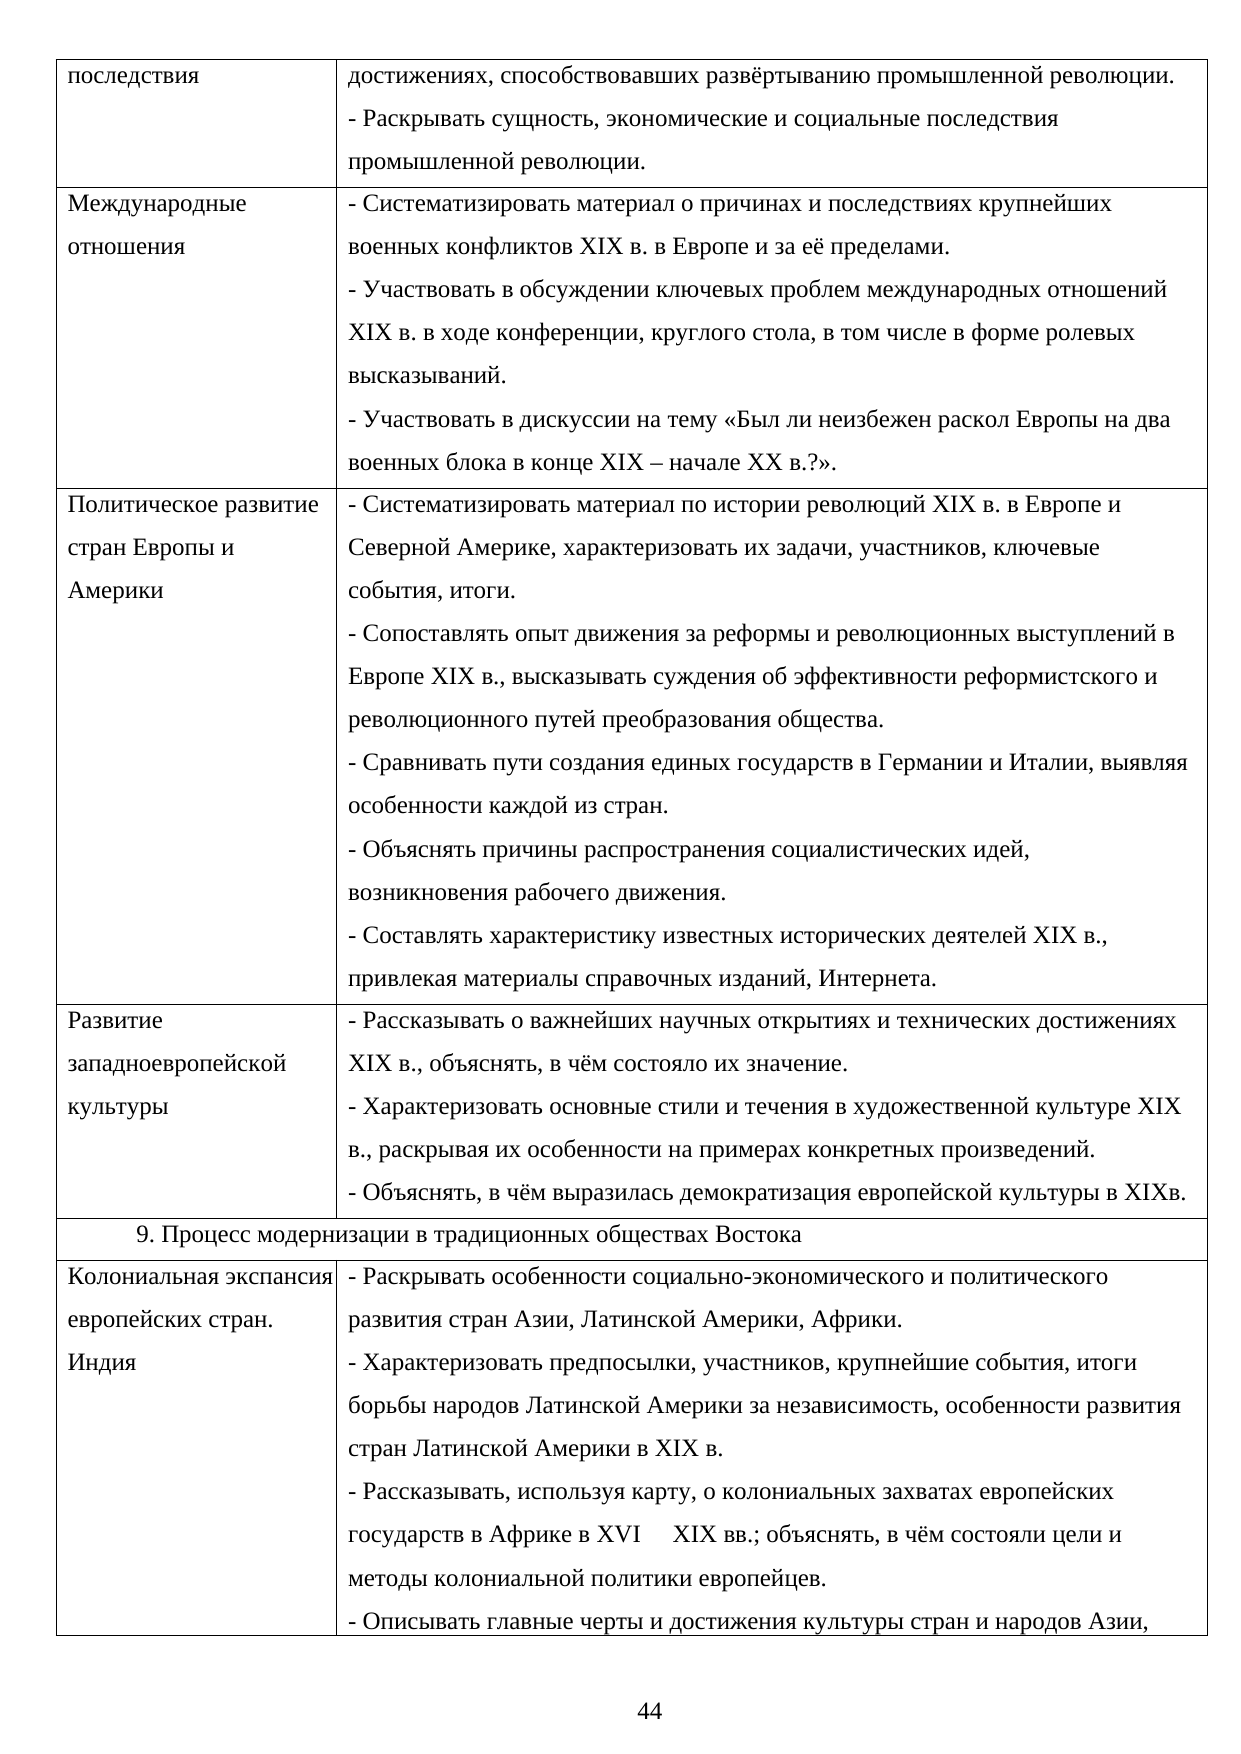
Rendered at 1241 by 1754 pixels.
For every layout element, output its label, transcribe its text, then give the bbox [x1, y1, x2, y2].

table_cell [57, 1261, 336, 1634]
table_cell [337, 60, 1207, 187]
table_cell Развитие западноевропейской культуры [57, 1005, 336, 1218]
table_cell Международные отношения [57, 188, 336, 488]
table_cell 9. Процесс модернизации в традиционных обществах Востока [57, 1219, 1207, 1260]
table_cell - Рассказывать о важнейших научных открытиях и технических достижениях ХIХ в., объяснять, в чём состояло их значение. - Характеризовать основные стили и течения в художественной культуре ХIХ в., раскрывая их особенности на примерах конкретных произведений. - Объяснять, в чём выразилась демократизация европейской культуры в XIXв. [337, 1005, 1207, 1218]
table_cell Политическое развитие стран Европы и Америки [57, 489, 336, 1004]
table_cell - Систематизировать материал о причинах и последствиях крупнейших военных конфликтов XIX в. в Европе и за её пределами. - Участвовать в обсуждении ключевых проблем международных отношений ХIХ в. в ходе конференции, круглого стола, в том числе в форме ролевых высказываний. - Участвовать в дискуссии на тему «Был ли неизбежен раскол Европы на два военных блока в конце ХIХ – начале ХХ в.?». [337, 188, 1207, 488]
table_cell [57, 60, 336, 187]
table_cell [337, 1261, 1207, 1634]
table_cell - Систематизировать материал по истории революций XIX в. в Европе и Северной Америке, характеризовать их задачи, участников, ключевые события, итоги. - Сопоставлять опыт движения за реформы и революционных выступлений в Европе XIX в., высказывать суждения об эффективности реформистского и революционного путей преобразования общества. - Сравнивать пути создания единых государств в Германии и Италии, выявляя особенности каждой из стран. - Объяснять причины распространения социалистических идей, возникновения рабочего движения. - Составлять характеристику известных исторических деятелей ХIХ в., привлекая материалы справочных изданий, Интернета. [337, 489, 1207, 1004]
